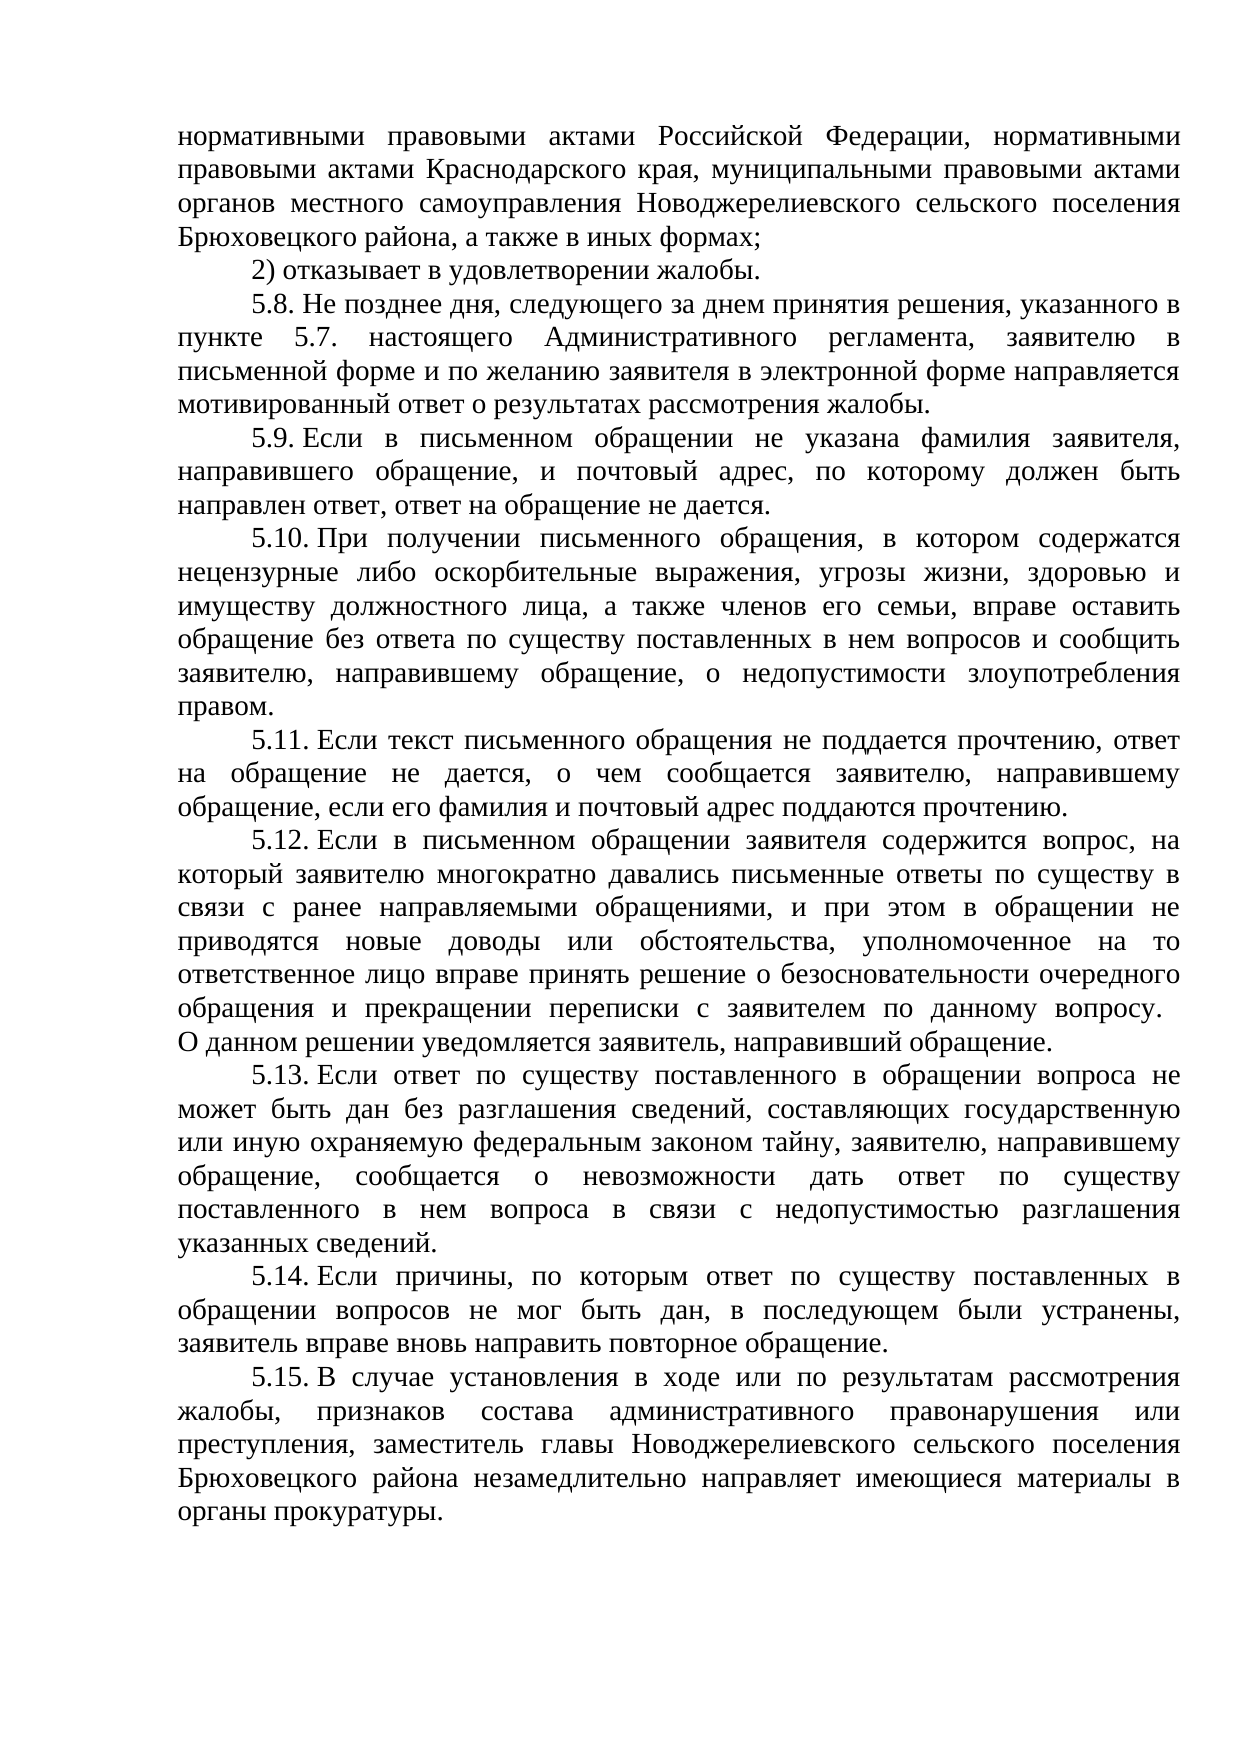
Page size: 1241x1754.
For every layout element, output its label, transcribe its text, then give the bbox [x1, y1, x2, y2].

text 5.13. Если ответ по существу поставленного в обращении вопроса не может быть дан без разглашения сведений, составляющих государственную или иную охраняемую федеральным законом тайну, заявителю, направившему обращение, сообщается о невозможности дать ответ по существу поставленного в нем вопроса в связи с недопустимостью разглашения указанных сведений. [177, 1057, 1181, 1258]
text 5.12. Если в письменном обращении заявителя содержится вопрос, на который заявителю многократно давались письменные ответы по существу в связи с ранее направляемыми обращениями, и при этом в обращении не приводятся новые доводы или обстоятельства, уполномоченное на то ответственное лицо вправе принять решение о безосновательности очередного обращения и прекращении переписки с заявителем по данному вопросу. О данном решении уведомляется заявитель, направивший обращение. [177, 822, 1181, 1057]
text 5.9. Если в письменном обращении не указана фамилия заявителя, направившего обращение, и почтовый адрес, по которому должен быть направлен ответ, ответ на обращение не дается. [177, 420, 1181, 521]
text 5.11. Если текст письменного обращения не поддается прочтению, ответ на обращение не дается, о чем сообщается заявителю, направившему обращение, если его фамилия и почтовый адрес поддаются прочтению. [177, 722, 1181, 822]
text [177, 118, 1181, 252]
text 5.10. При получении письменного обращения, в котором содержатся нецензурные либо оскорбительные выражения, угрозы жизни, здоровью и имуществу должностного лица, а также членов его семьи, вправе оставить обращение без ответа по существу поставленных в нем вопросов и сообщить заявителю, направившему обращение, о недопустимости злоупотребления правом. [177, 521, 1181, 722]
text 2) отказывает в удовлетворении жалобы. [177, 252, 1181, 286]
text 5.14. Если причины, по которым ответ по существу поставленных в обращении вопросов не мог быть дан, в последующем были устранены, заявитель вправе вновь направить повторное обращение. [177, 1258, 1181, 1359]
text 5.15. В случае установления в ходе или по результатам рассмотрения жалобы, признаков состава административного правонарушения или преступления, заместитель главы Новоджерелиевского сельского поселения Брюховецкого района незамедлительно направляет имеющиеся материалы в органы прокуратуры. [177, 1359, 1181, 1527]
text 5.8. Не позднее дня, следующего за днем принятия решения, указанного в пункте 5.7. настоящего Административного регламента, заявителю в письменной форме и по желанию заявителя в электронной форме направляется мотивированный ответ о результатах рассмотрения жалобы. [177, 286, 1181, 420]
